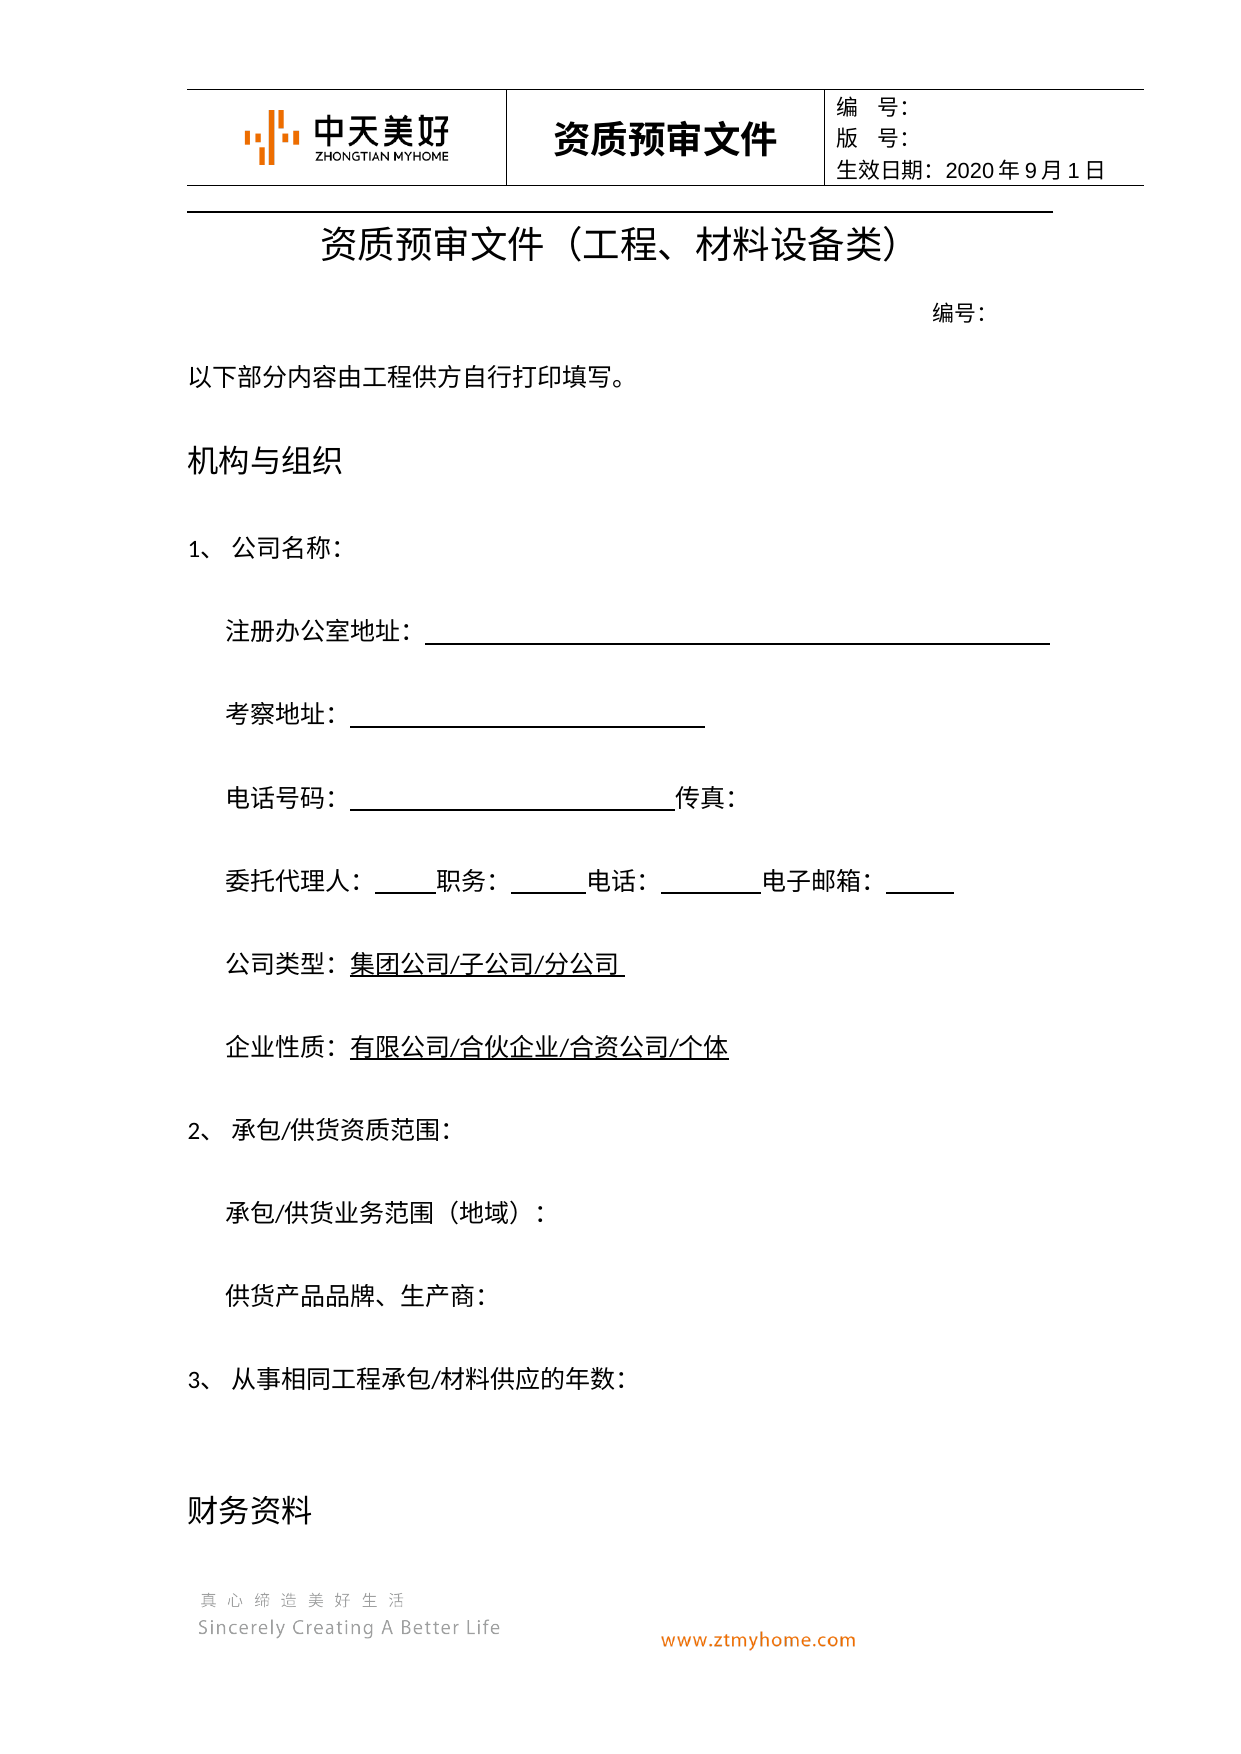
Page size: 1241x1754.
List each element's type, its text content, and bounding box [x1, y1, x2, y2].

picture [187, 1581, 510, 1651]
text 资质预审文件（工程、材料设备类） [187, 215, 1053, 269]
text 注册办公室地址： [225, 597, 1053, 662]
text 委托代理人： 职务： 电话： 电子邮箱： [225, 847, 1053, 912]
text 以下部分内容由工程供方自行打印填写。 [187, 343, 1053, 408]
text 供货产品品牌、生产商： [225, 1262, 1053, 1327]
list 从事相同工程承包/材料供应的年数： [187, 1346, 1053, 1411]
text 财务资料 [187, 1476, 1053, 1541]
text 承包/供货业务范围（地域）： [225, 1179, 1053, 1244]
picture [653, 1592, 865, 1651]
text 考察地址： [225, 681, 1053, 746]
text 电话号码： 传真： [225, 764, 1053, 829]
list 承包/供货资质范围： [187, 1096, 1053, 1161]
text 机构与组织 [187, 427, 1053, 492]
list 公司名称： [187, 514, 1053, 579]
picture [244, 110, 449, 165]
text 企业性质：有限公司/合伙企业/合资公司/个体 [225, 1013, 1053, 1078]
text 编号： [232, 296, 1053, 328]
text 公司类型：集团公司/子公司/分公司 [225, 930, 1053, 995]
